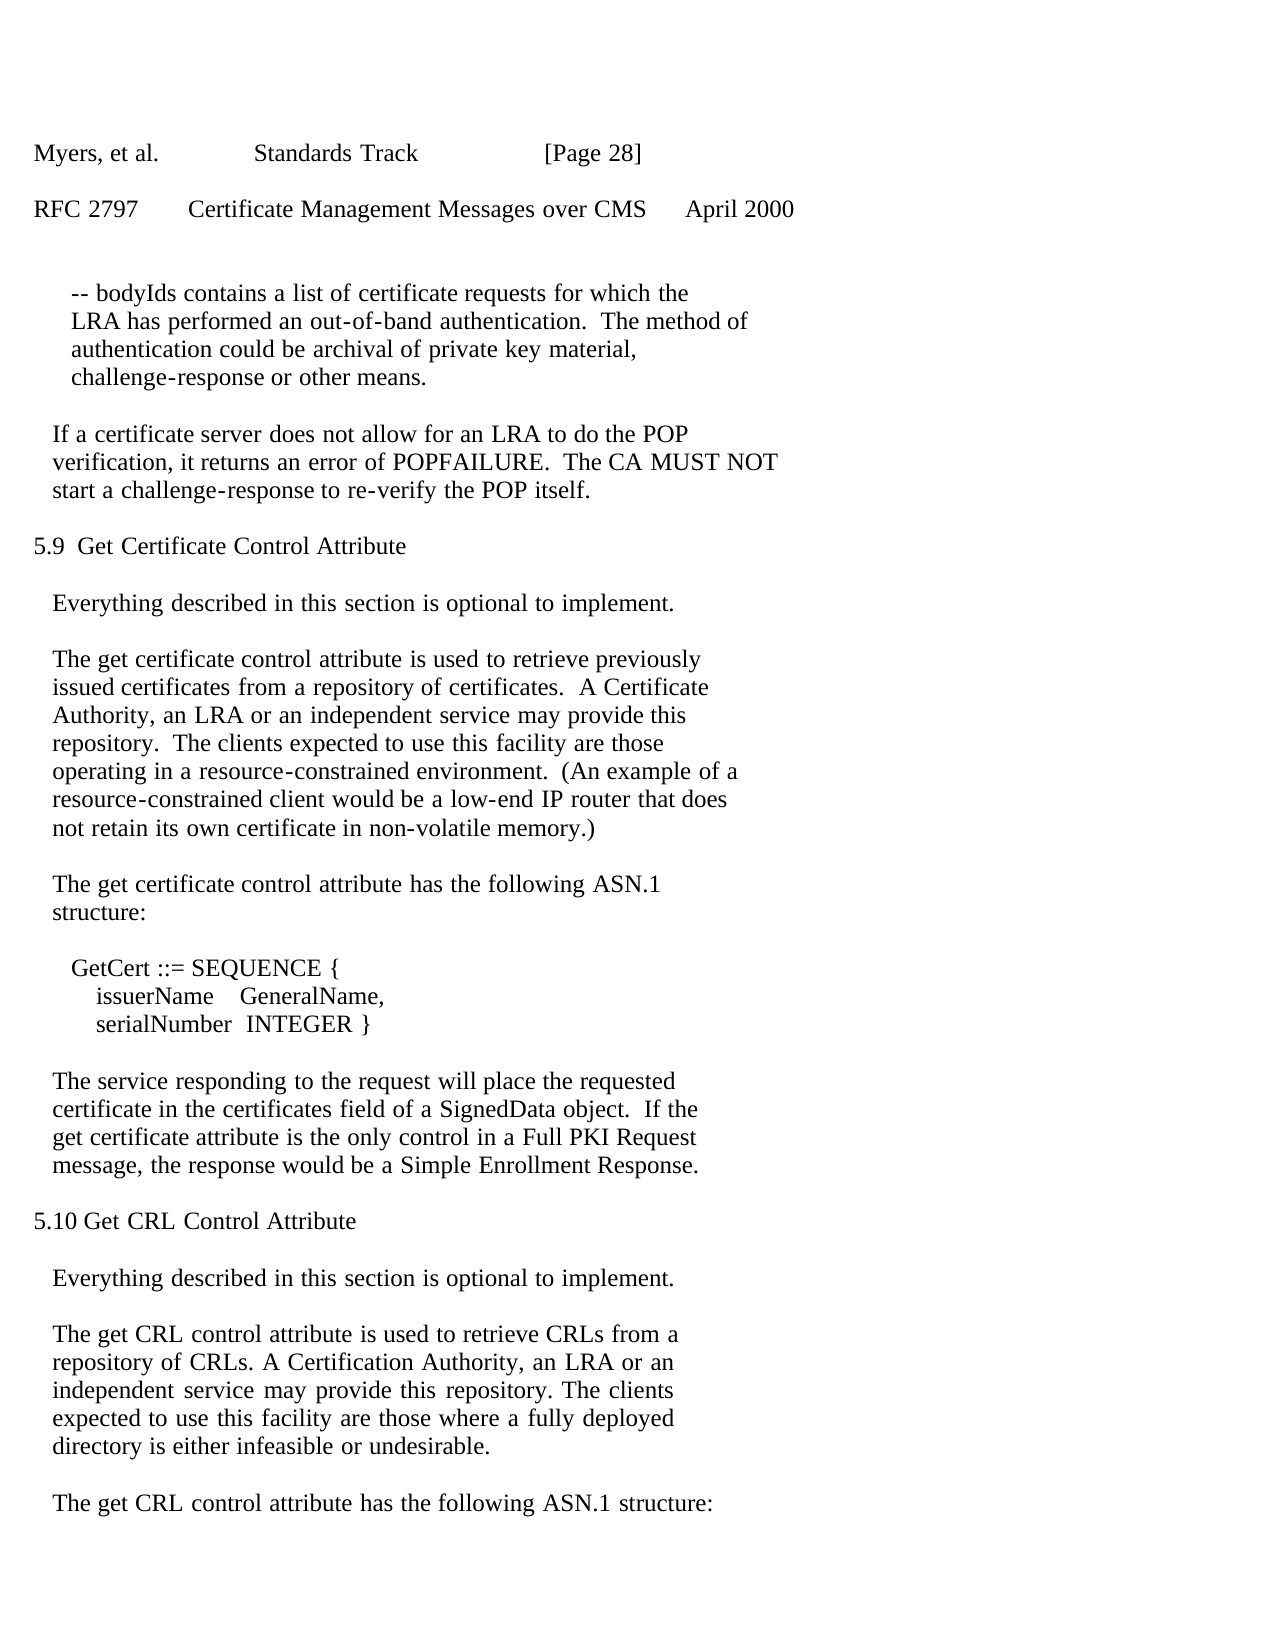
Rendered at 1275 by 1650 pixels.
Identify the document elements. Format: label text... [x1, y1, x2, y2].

list Get CRL Control Attribute [33, 1206, 1096, 1235]
text RFC 2797 Certificate Management Messages over CMS April 2000 [33, 194, 1096, 223]
text LRA has performed an out-of-band authentication. The method of authentication could be archival of private key material, [71, 307, 773, 363]
text repository of CRLs. A Certification Authority, an LRA or an independent service may provide this repository. The clients expected to use this facility are those where a fully deployed directory is either infeasible or undesirable. [52, 1348, 674, 1460]
text -- bodyIds contains a list of certificate requests for which the [71, 278, 1096, 307]
text Everything described in this section is optional to implement. The get certificate control attribute is used to retrieve previously [52, 560, 704, 673]
text GetCert ::= SEQUENCE { [71, 953, 1096, 982]
list Get Certificate Control Attribute [33, 531, 1096, 560]
text Everything described in this section is optional to implement. The get CRL control attribute is used to retrieve CRLs from a [52, 1235, 711, 1348]
text issuerName GeneralName, serialNumber INTEGER } [96, 982, 385, 1038]
text The service responding to the request will place the requested certificate in the certificates field of a SignedData object. If the get certificate attribute is the only control in a Full PKI Request message, the response would be a Simple Enrollment Response. [52, 1067, 726, 1179]
text If a certificate server does not allow for an LRA to do the POP verification, it returns an error of POPFAILURE. The CA MUST NOT start a challenge-response to re-verify the POP itself. [52, 420, 807, 504]
text challenge-response or other means. [71, 363, 1096, 391]
text Myers, et al. Standards Track [Page 28] [33, 138, 1096, 166]
text issued certificates from a repository of certificates. A Certificate Authority, an LRA or an independent service may provide this repository. The clients expected to use this facility are those operating in a resource-constrained environment. (An example of a resource-constrained client would be a low-end IP router that does not retain its own certificate in non-volatile memory.) [52, 673, 749, 842]
text The get CRL control attribute has the following ASN.1 structure: [52, 1488, 1096, 1516]
text The get certificate control attribute has the following ASN.1 structure: [52, 870, 741, 926]
